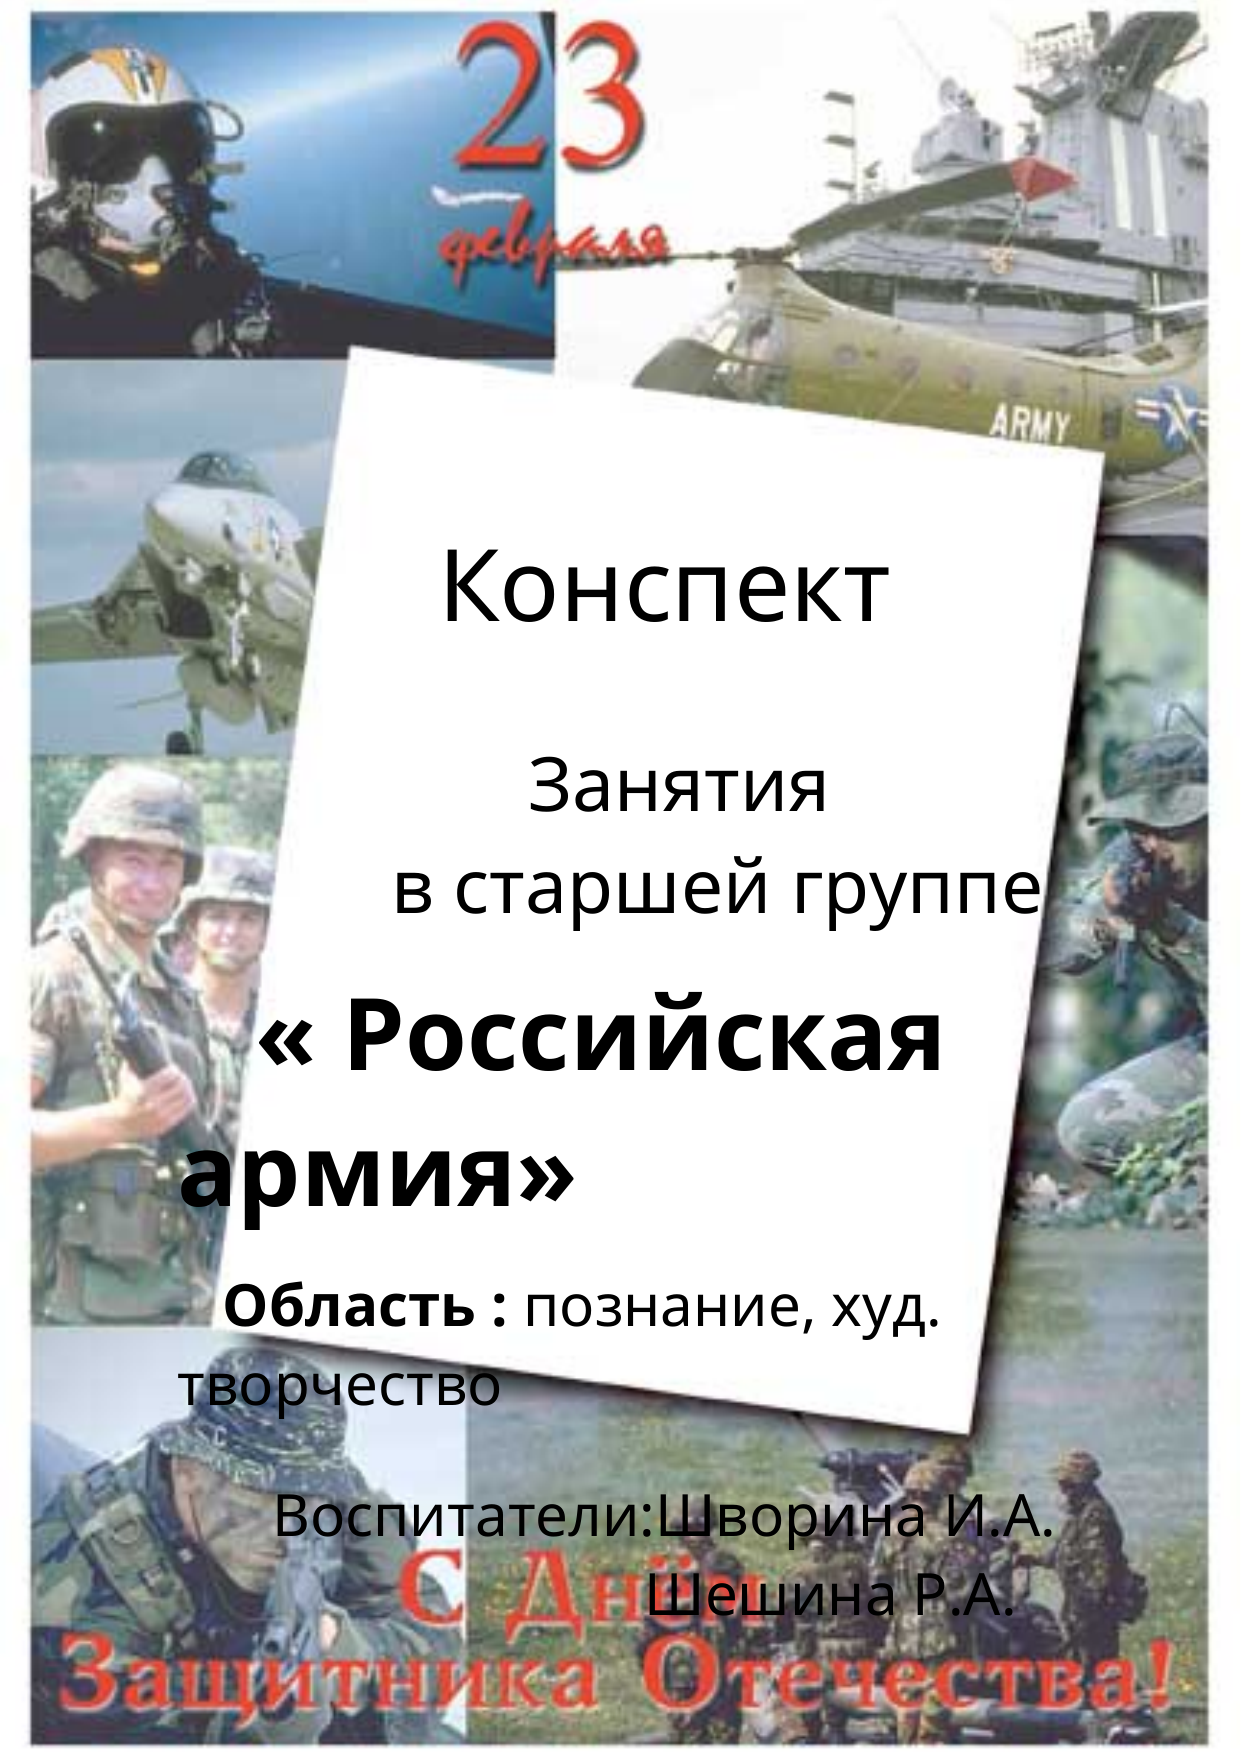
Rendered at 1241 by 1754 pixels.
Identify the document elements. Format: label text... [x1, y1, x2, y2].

text Шешина Р.А. [177, 1553, 1152, 1633]
text в старшей группе [177, 833, 1152, 935]
text Область : познание, худ. творчество [177, 1264, 1152, 1423]
text « Российская армия» [177, 963, 1152, 1236]
text Занятия [177, 731, 1152, 833]
text Воспитатели:Шворина И.А. [177, 1474, 1152, 1553]
text Конспект [177, 515, 1152, 651]
picture [0, 0, 1241, 1754]
